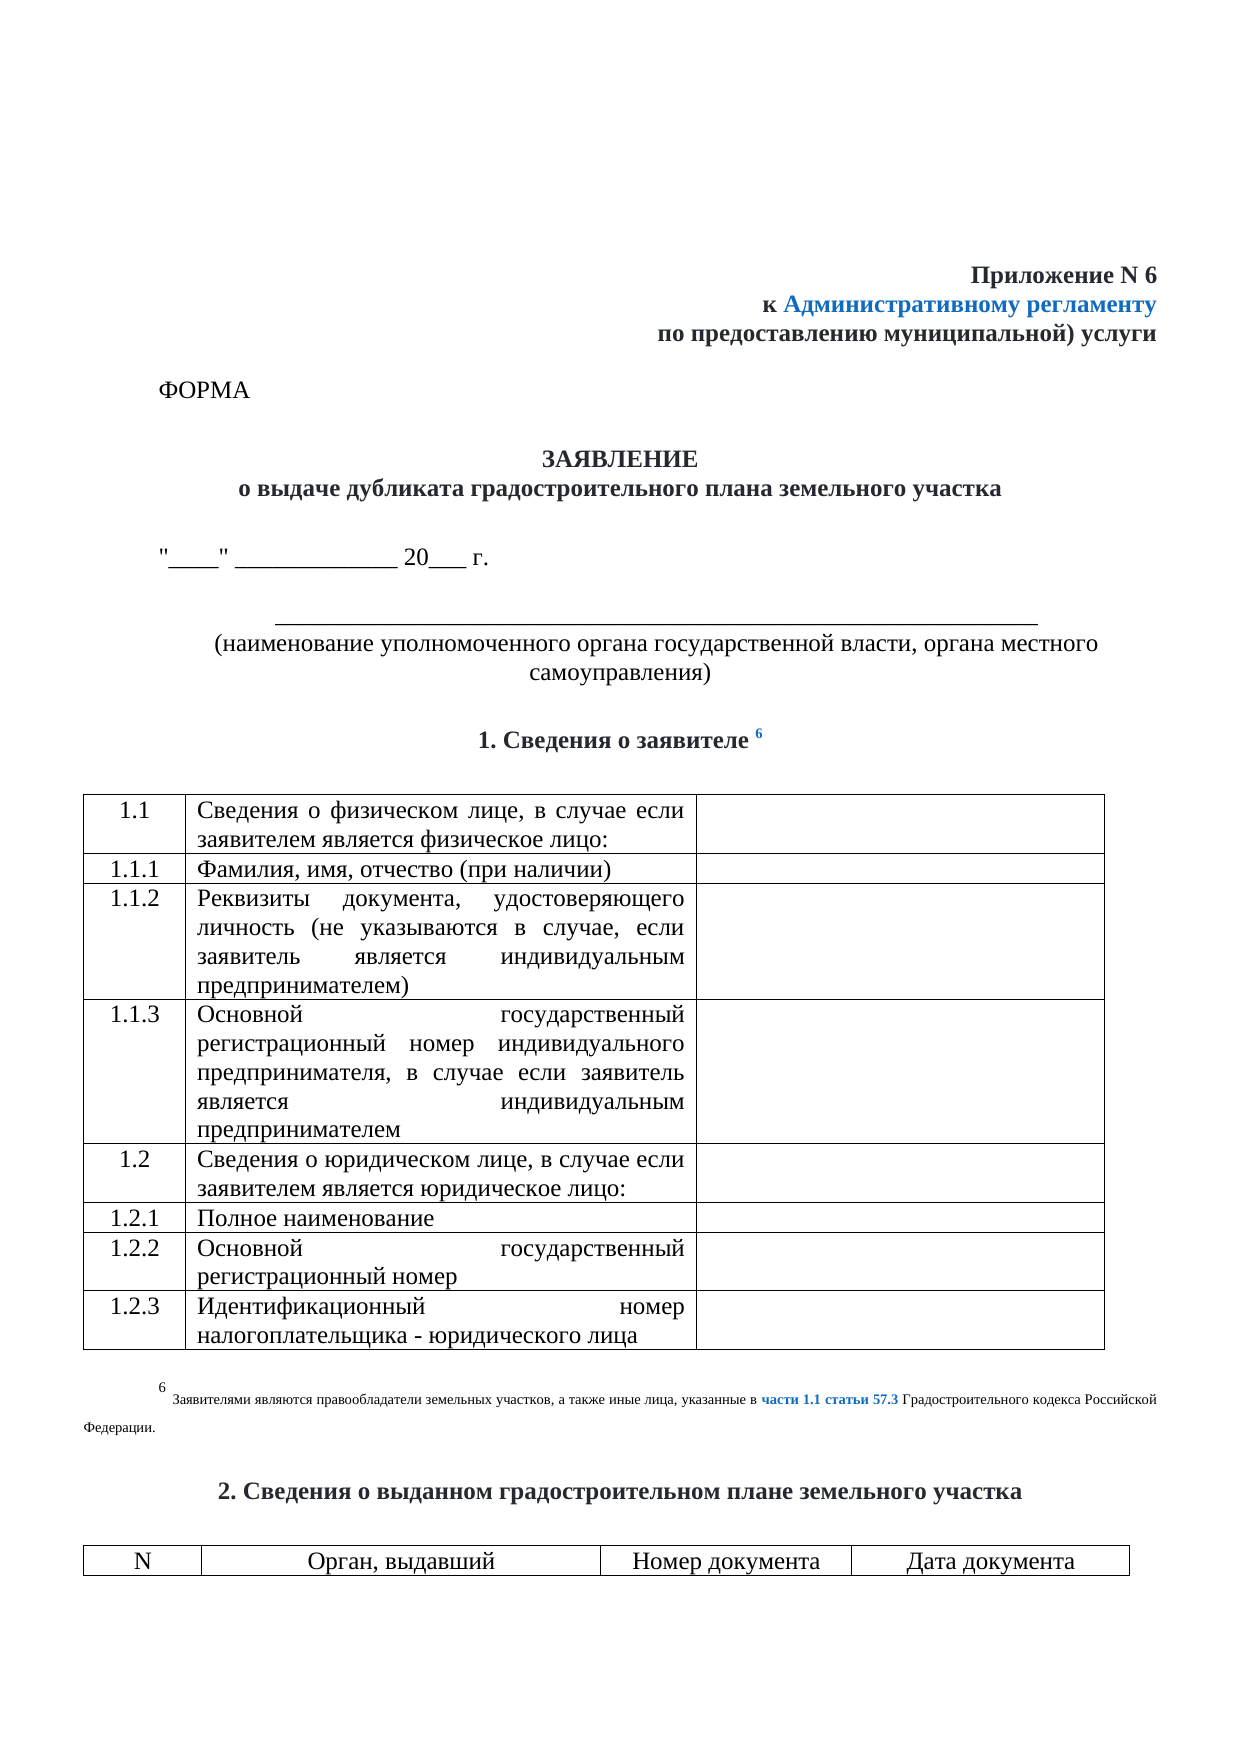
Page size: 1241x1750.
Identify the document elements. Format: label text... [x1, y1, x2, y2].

table_header Номер документа [601, 1546, 851, 1574]
table_header Дата документа [852, 1546, 1129, 1574]
table_cell [697, 1144, 1104, 1202]
table_cell Сведения о юридическом лице, в случае если заявителем является юридическое лицо: [186, 1144, 696, 1202]
text (наименование уполномоченного органа государственной власти, органа местного самоуправления) [83, 628, 1157, 685]
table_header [202, 1546, 600, 1574]
table_header 1.1 [84, 795, 185, 853]
table_cell [697, 884, 1104, 998]
table_cell [697, 854, 1104, 882]
table_cell 1.1.2 [84, 884, 185, 998]
subtitle ЗАЯВЛЕНИЕ о выдаче дубликата градостроительного плана земельного участка [83, 444, 1157, 502]
table_cell 1.2 [84, 1144, 185, 1202]
subtitle 1. Сведения о заявителе 6 [83, 725, 1157, 754]
table_cell Основной государственный регистрационный номер [186, 1233, 696, 1290]
table_cell 1.2.1 [84, 1203, 185, 1232]
table_cell 1.1.3 [84, 1000, 185, 1143]
text _____________________________________________________________ [83, 599, 1157, 628]
text "____" _____________ 20___ г. [83, 542, 1157, 570]
table_cell [697, 1203, 1104, 1232]
table_cell 1.2.3 [84, 1291, 185, 1349]
text Приложение N 6 к Административному регламенту по предоставлению муниципальной) услуги [83, 260, 1157, 347]
table_cell Реквизиты документа, удостоверяющего личность (не указываются в случае, если заявитель является индивидуальным предпринимателем) [186, 884, 696, 998]
table_cell [697, 1291, 1104, 1349]
text 6 Заявителями являются правообладатели земельных участков, а также иные лица, указанные в части 1.1 статьи 57.3 Градостроительного кодекса Российской Федерации. [83, 1378, 1157, 1436]
table_cell [697, 1233, 1104, 1290]
table_cell Фамилия, имя, отчество (при наличии) [186, 854, 696, 882]
table_header [697, 795, 1104, 853]
table_cell Полное наименование [186, 1203, 696, 1232]
text ФОРМА [83, 375, 1157, 404]
subtitle 2. Сведения о выданном градостроительном плане земельного участка [83, 1476, 1157, 1505]
table_cell Основной государственный регистрационный номер индивидуального предпринимателя, в случае если заявитель является индивидуальным предпринимателем [186, 1000, 696, 1143]
table_header Сведения о физическом лице, в случае если заявителем является физическое лицо: [186, 795, 696, 853]
table_header N [84, 1546, 201, 1574]
table_cell 1.1.1 [84, 854, 185, 882]
table_cell 1.2.2 [84, 1233, 185, 1290]
table_cell Идентификационный номер налогоплательщика - юридического лица [186, 1291, 696, 1349]
table_cell [697, 1000, 1104, 1143]
